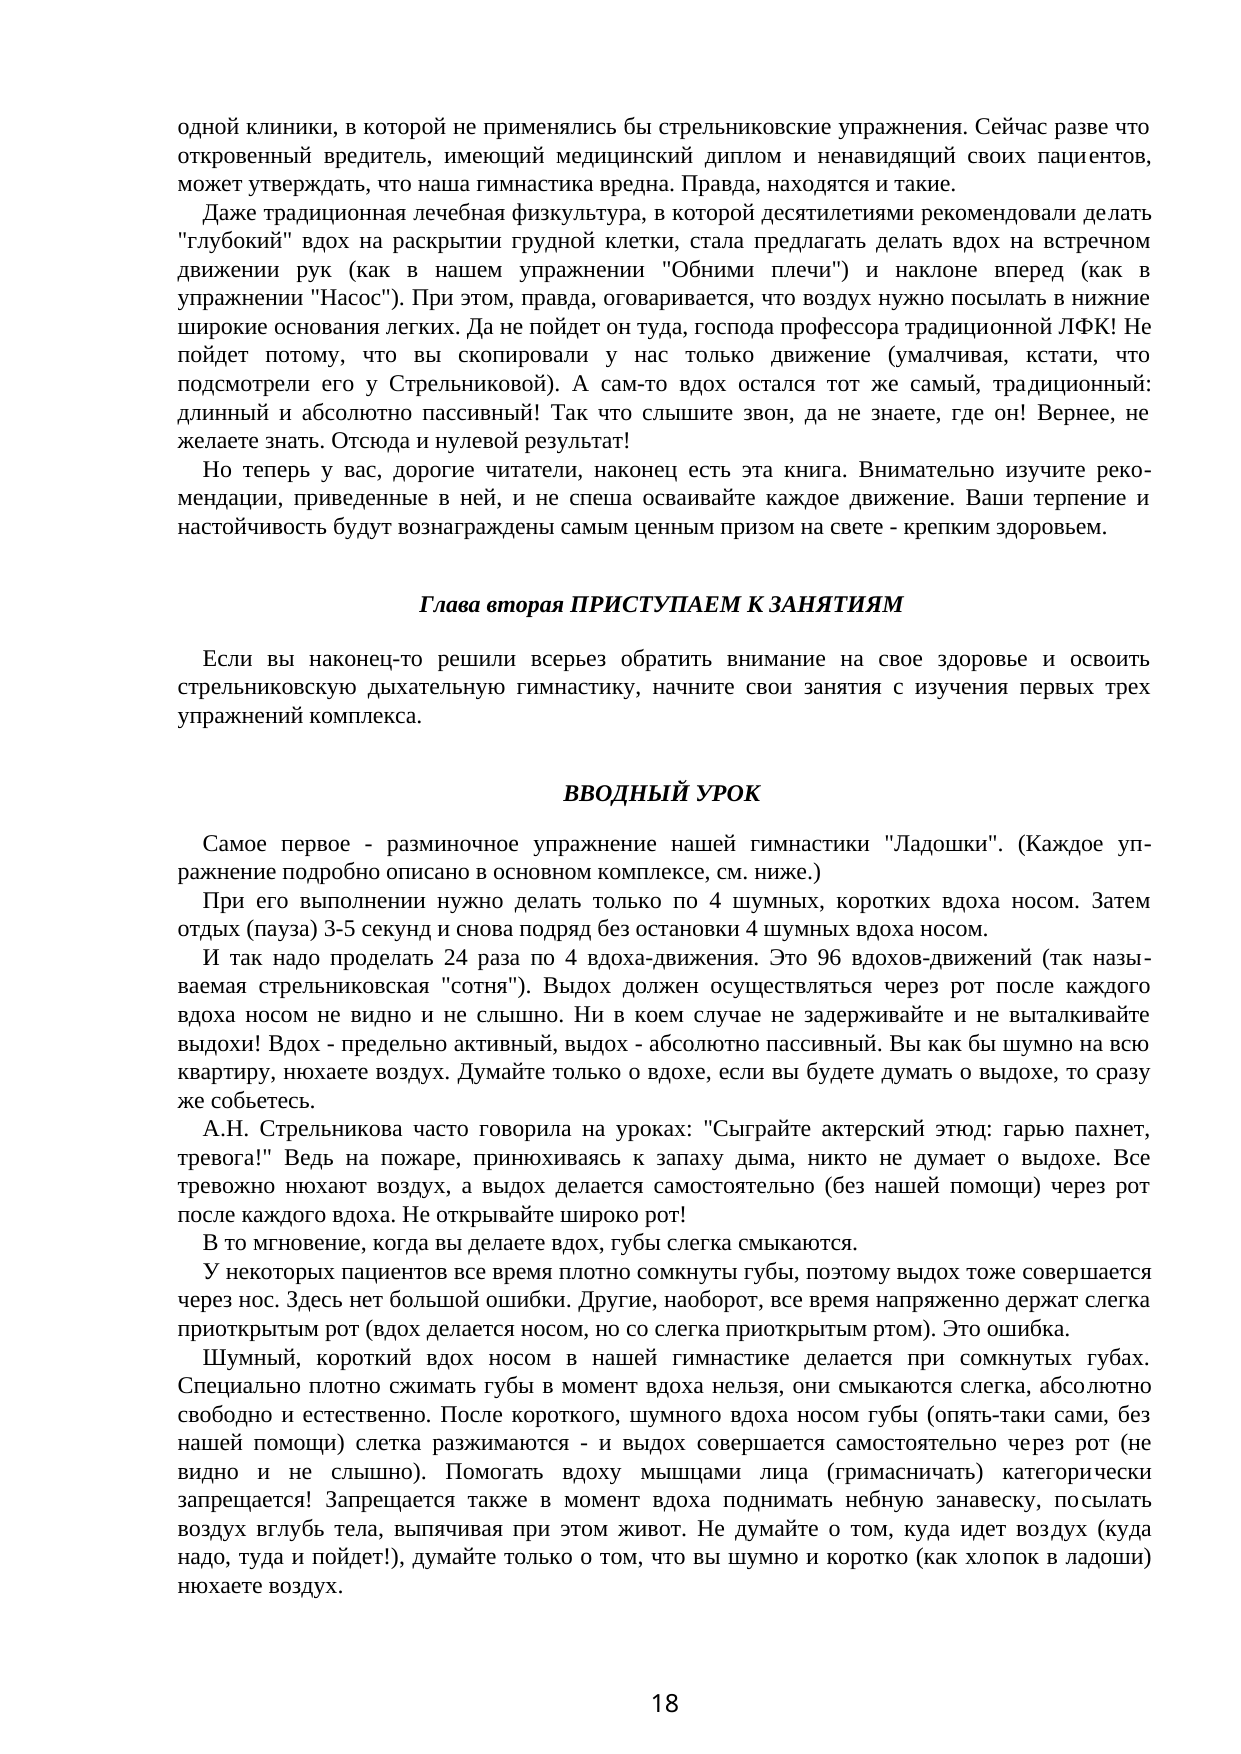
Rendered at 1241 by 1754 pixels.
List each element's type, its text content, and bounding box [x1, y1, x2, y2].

text Но теперь у вас, дорогие читатели, наконец есть эта книга. Внимательно изучите рекомендации, приведенные в ней, и не спеша осваивайте каждое движение. Ваши терпение и настойчивость будут вознаграждены самым ценным призом на свете - крепким здоровьем. [177, 454, 1152, 540]
text Шумный, короткий вдох носом в нашей гимнастике делается при сомкнутых губах. Специально плотно сжимать губы в момент вдоха нельзя, они смыкаются слегка, абсолютно свободно и естественно. После короткого, шумного вдоха носом губы (опять-таки сами, без нашей помощи) слетка разжимаются - и выдох совершается самостоятельно через рот (не видно и не слышно). Помогать вдоху мышцами лица (гримасничать) категорически запрещается! Запрещается также в момент вдоха поднимать небную занавеску, посылать воздух вглубь тела, выпячивая при этом живот. Не думайте о том, куда идет воздух (куда надо, туда и пойдет!), думайте только о том, что вы шумно и коротко (как хлопок в ладоши) нюхаете воздух. [177, 1342, 1152, 1599]
text В то мгновение, когда вы делаете вдох, губы слегка смыкаются. [177, 1228, 1154, 1256]
text И так надо проделать 24 раза по 4 вдоха-движения. Это 96 вдохов-движений (так называемая стрельниковская "сотня"). Выдох должен осуществляться через рот после каждого вдоха носом не видно и не слышно. Ни в коем случае не задерживайте и не выталкивайте выдохи! Вдох - предельно активный, выдох - абсолютно пассивный. Вы как бы шумно на всю квартиру, нюхаете воздух. Думайте только о вдохе, если вы будете думать о выдохе, то сразу же собьетесь. [177, 942, 1152, 1114]
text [177, 112, 1152, 197]
text Самое первое - разминочное упражнение нашей гимнастики "Ладошки". (Каждое упражнение подробно описано в основном комплексе, см. ниже.) [177, 828, 1152, 885]
text У некоторых пациентов все время плотно сомкнуты губы, поэтому выдох тоже совершается через нос. Здесь нет большой ошибки. Другие, наоборот, все время напряженно держат слегка приоткрытым рот (вдох делается носом, но со слегка приоткрытым ртом). Это ошибка. [177, 1256, 1152, 1342]
text При его выполнении нужно делать только по 4 шумных, коротких вдоха носом. Затем отдых (пауза) 3-5 секунд и снова подряд без остановки 4 шумных вдоха носом. [177, 885, 1152, 942]
text Даже традиционная лечебная физкультура, в которой десятилетиями рекомендовали делать "глубокий" вдох на раскрытии грудной клетки, стала предлагать делать вдох на встречном движении рук (как в нашем упражнении "Обними плечи") и наклоне вперед (как в упражнении "Насос"). При этом, правда, оговаривается, что воздух нужно посылать в нижние широкие основания легких. Да не пойдет он туда, господа профессора традиционной ЛФК! Не пойдет потому, что вы скопировали у нас только движение (умалчивая, кстати, что подсмотрели его у Стрельниковой). А сам-то вдох остался тот же самый, традиционный: длинный и абсолютно пассивный! Так что слышите звон, да не знаете, где он! Вернее, не желаете знать. Отсюда и нулевой результат! [177, 197, 1152, 454]
text ВВОДНЫЙ УРОК [175, 783, 1147, 807]
text Если вы наконец-то решили всерьез обратить внимание на свое здоровье и освоить стрельниковскую дыхательную гимнастику, начните свои занятия с изучения первых трех упражнений комплекса. [177, 643, 1152, 729]
text А.Н. Стрельникова часто говорила на уроках: "Сыграйте актерский этюд: гарью пахнет, тревога!" Ведь на пожаре, принюхиваясь к запаху дыма, никто не думает о выдохе. Все тревожно нюхают воздух, а выдох делается самостоятельно (без нашей помощи) через рот после каждого вдоха. Не открывайте широко рот! [177, 1114, 1152, 1228]
text Глава вторая ПРИСТУПАЕМ К ЗАНЯТИЯМ [175, 590, 1147, 618]
